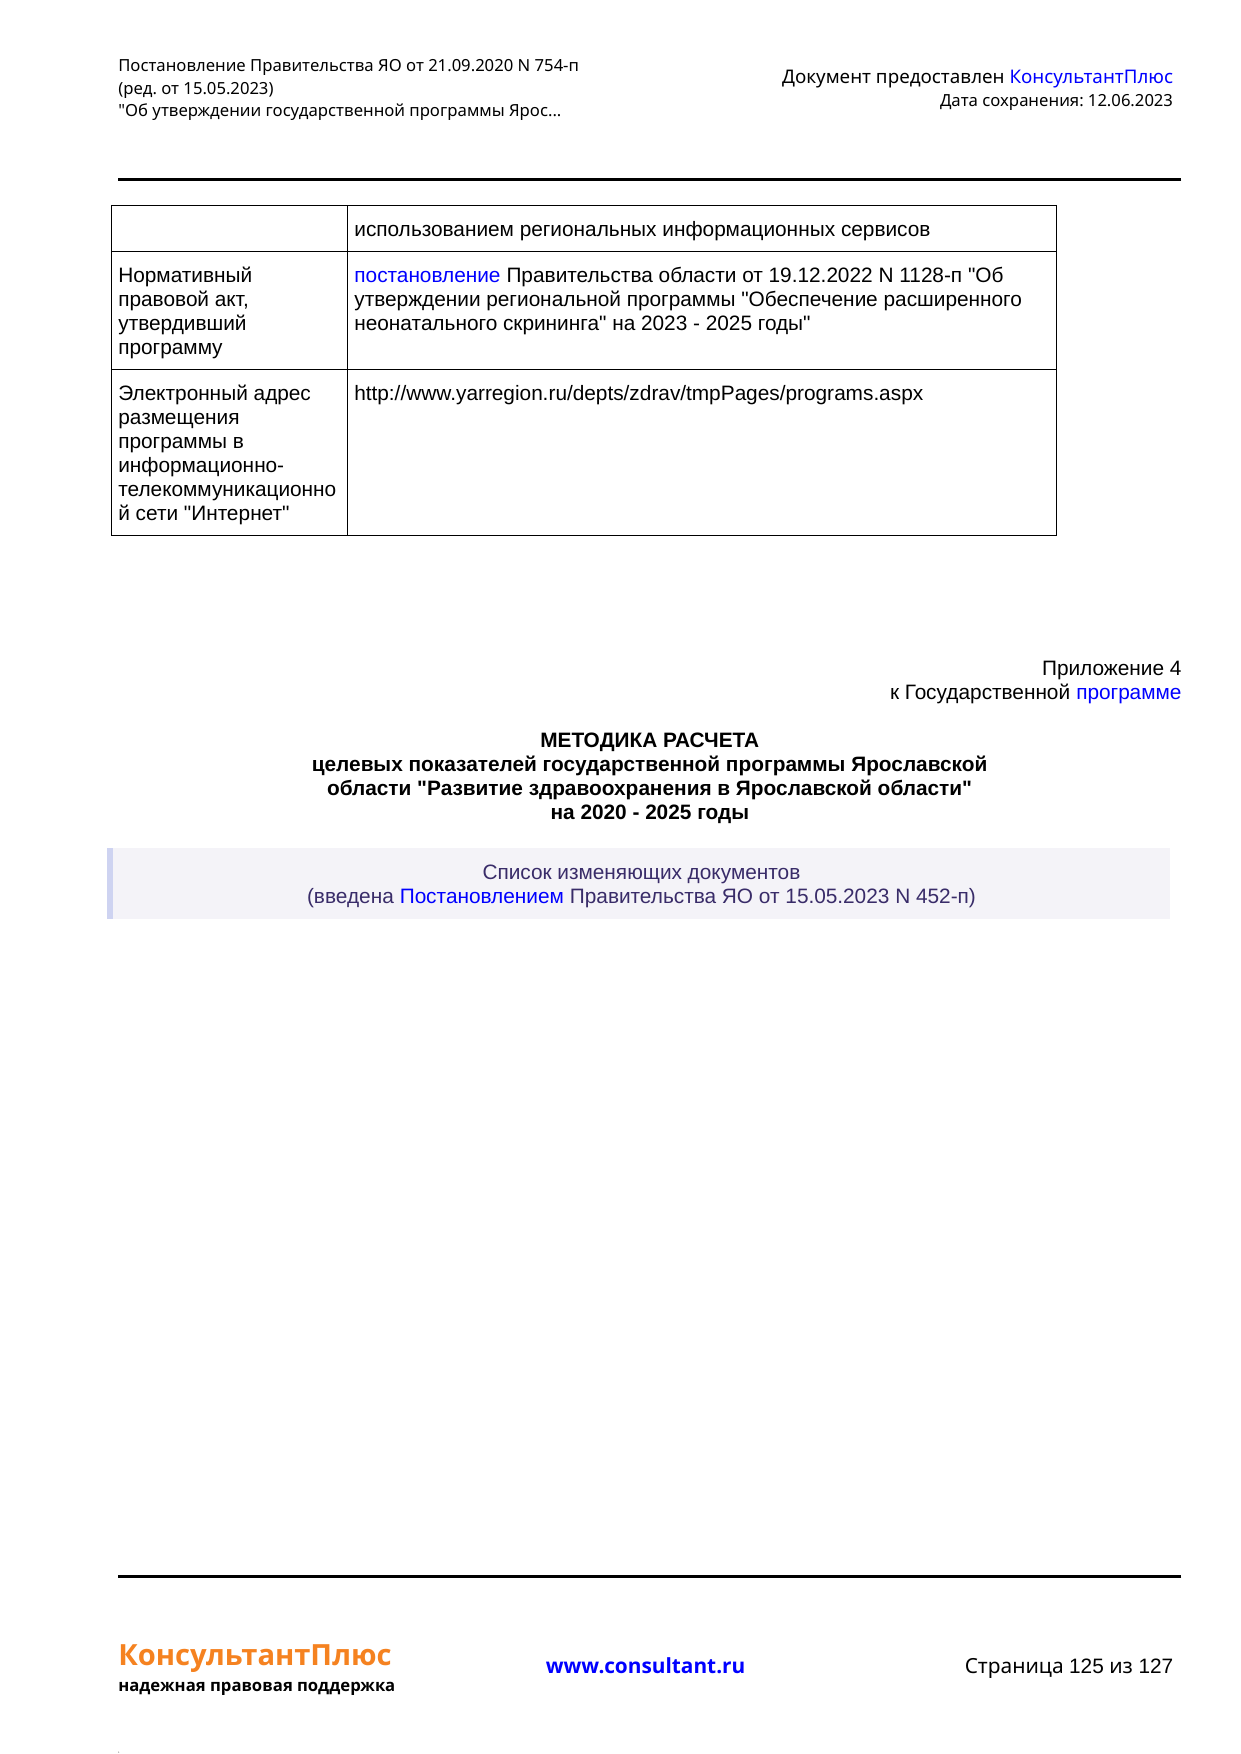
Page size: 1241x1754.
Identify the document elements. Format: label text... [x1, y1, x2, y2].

title МЕТОДИКА РАСЧЕТА [118, 728, 1181, 752]
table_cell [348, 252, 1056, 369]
title области "Развитие здравоохранения в Ярославской области" [118, 776, 1181, 800]
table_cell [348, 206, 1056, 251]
text к Государственной программе [118, 680, 1181, 704]
text Приложение 4 [118, 656, 1181, 680]
title целевых показателей государственной программы Ярославской [118, 752, 1181, 776]
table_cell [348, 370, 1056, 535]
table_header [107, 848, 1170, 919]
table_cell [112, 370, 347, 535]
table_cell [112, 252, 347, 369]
title на 2020 - 2025 годы [118, 800, 1181, 824]
